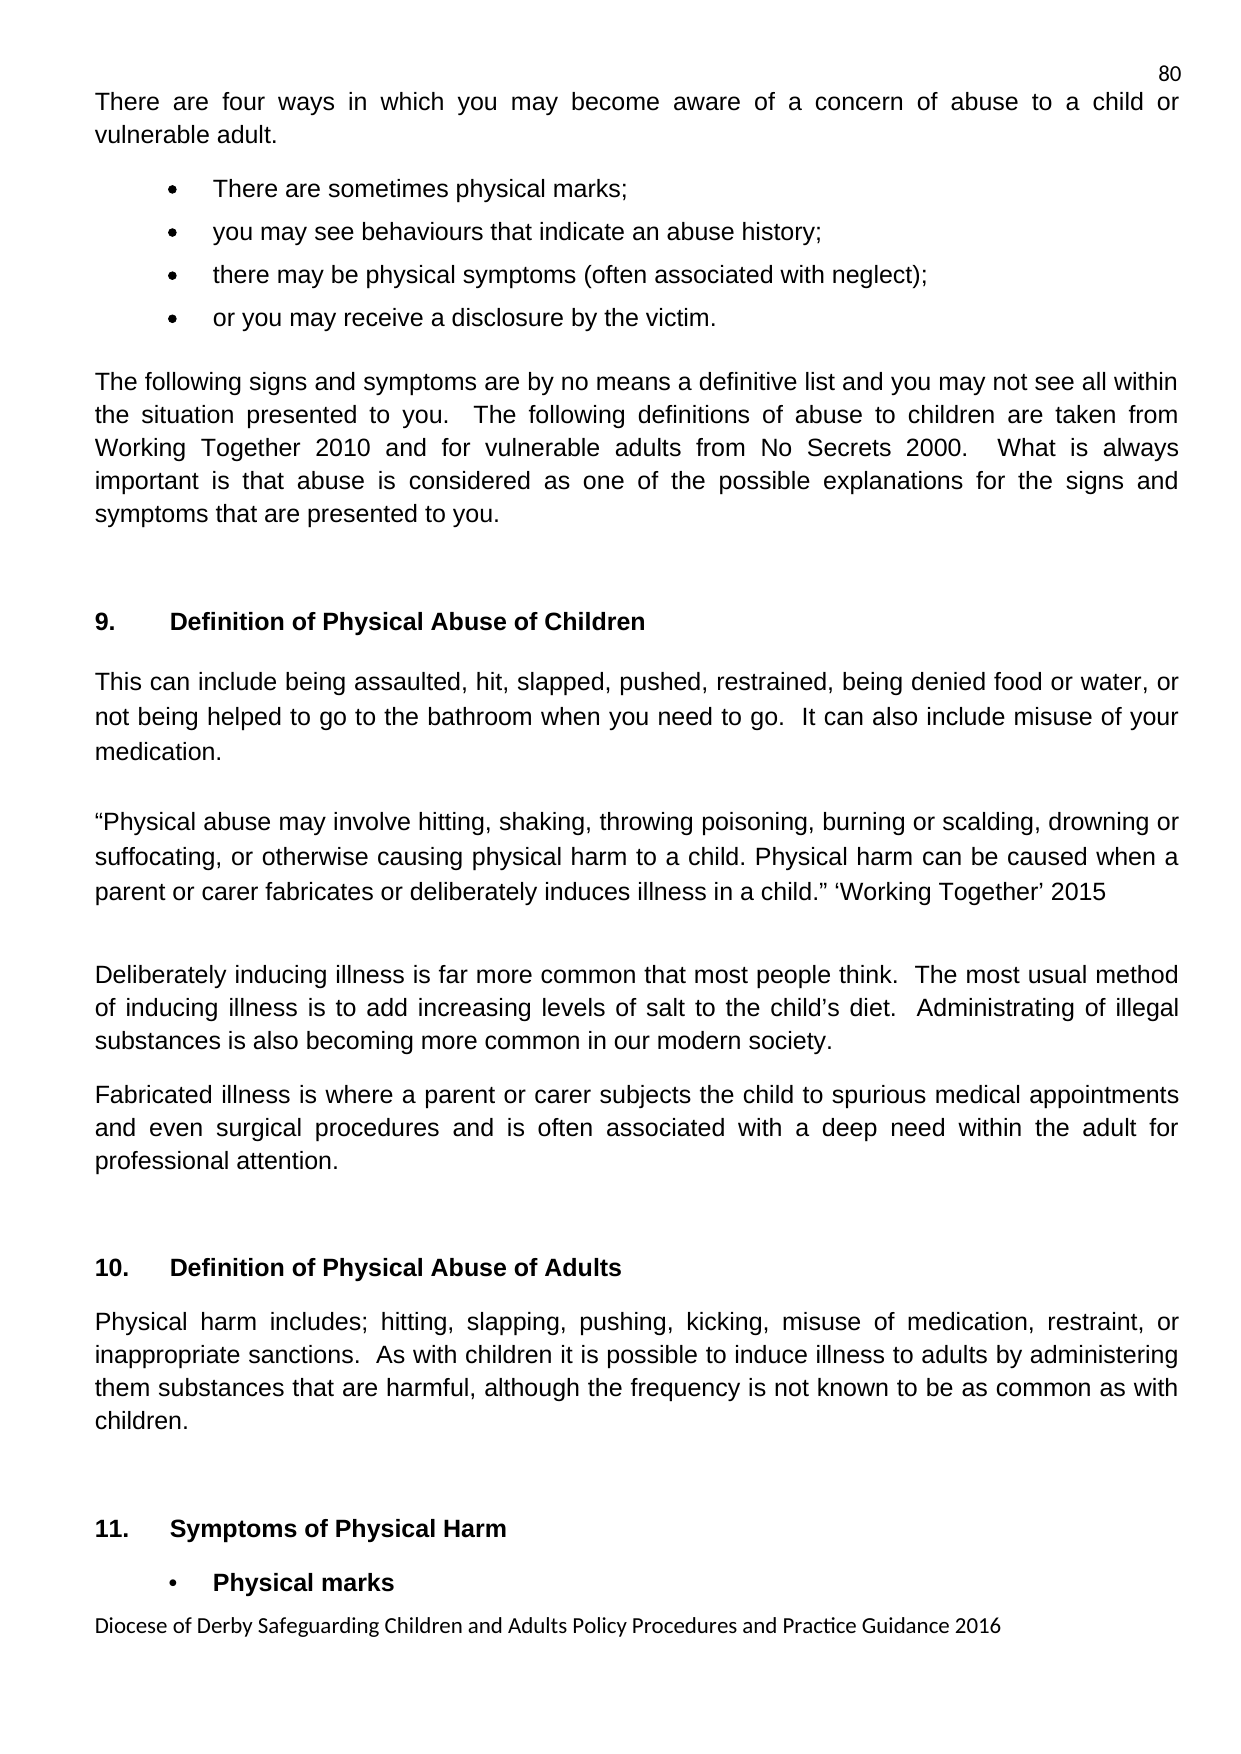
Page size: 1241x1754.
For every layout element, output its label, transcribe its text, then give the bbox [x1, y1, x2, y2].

list Physical marks [168, 1568, 1181, 1597]
text Fabricated illness is where a parent or carer subjects the child to spurious medical appointments and even surgical procedures and is often associated with a deep need within the adult for professional attention. [94, 1080, 1181, 1174]
text Deliberately inducing illness is far more common that most people think. The most usual method of inducing illness is to add increasing levels of salt to the child’s diet. Administrating of illegal substances is also becoming more common in our modern society. [94, 960, 1181, 1054]
text The following signs and symptoms are by no means a definitive list and you may not see all within the situation presented to you. The following definitions of abuse to children are taken from Working Together 2010 and for vulnerable adults from No Secrets 2000. What is always important is that abuse is considered as one of the possible explanations for the signs and symptoms that are presented to you. [94, 367, 1181, 528]
text “Physical abuse may involve hitting, shaking, throwing poisoning, burning or scalding, drowning or suffocating, or otherwise causing physical harm to a child. Physical harm can be caused when a parent or carer fabricates or deliberately induces illness in a child.” ‘Working Together’ 2015 [94, 801, 1181, 906]
text There are four ways in which you may become aware of a concern of abuse to a child or vulnerable adult. [94, 87, 1181, 149]
text 10. Definition of Physical Abuse of Adults [94, 1253, 1181, 1282]
list or you may receive a disclosure by the victim. [168, 303, 1181, 332]
list there may be physical symptoms (often associated with neglect); [168, 260, 1181, 289]
text This can include being assaulted, hit, slapped, pushed, restrained, being denied food or water, or not being helped to go to the bathroom when you need to go. It can also include misuse of your medication. [94, 661, 1181, 766]
text 9. Definition of Physical Abuse of Children [1, 607, 1181, 636]
text Physical harm includes; hitting, slapping, pushing, kicking, misuse of medication, restraint, or inappropriate sanctions. As with children it is possible to induce illness to adults by administering them substances that are harmful, although the frequency is not known to be as common as with children. [94, 1307, 1181, 1435]
list you may see behaviours that indicate an abuse history; [168, 217, 1181, 246]
text 11. Symptoms of Physical Harm [94, 1514, 1181, 1543]
list There are sometimes physical marks; [168, 174, 1181, 203]
